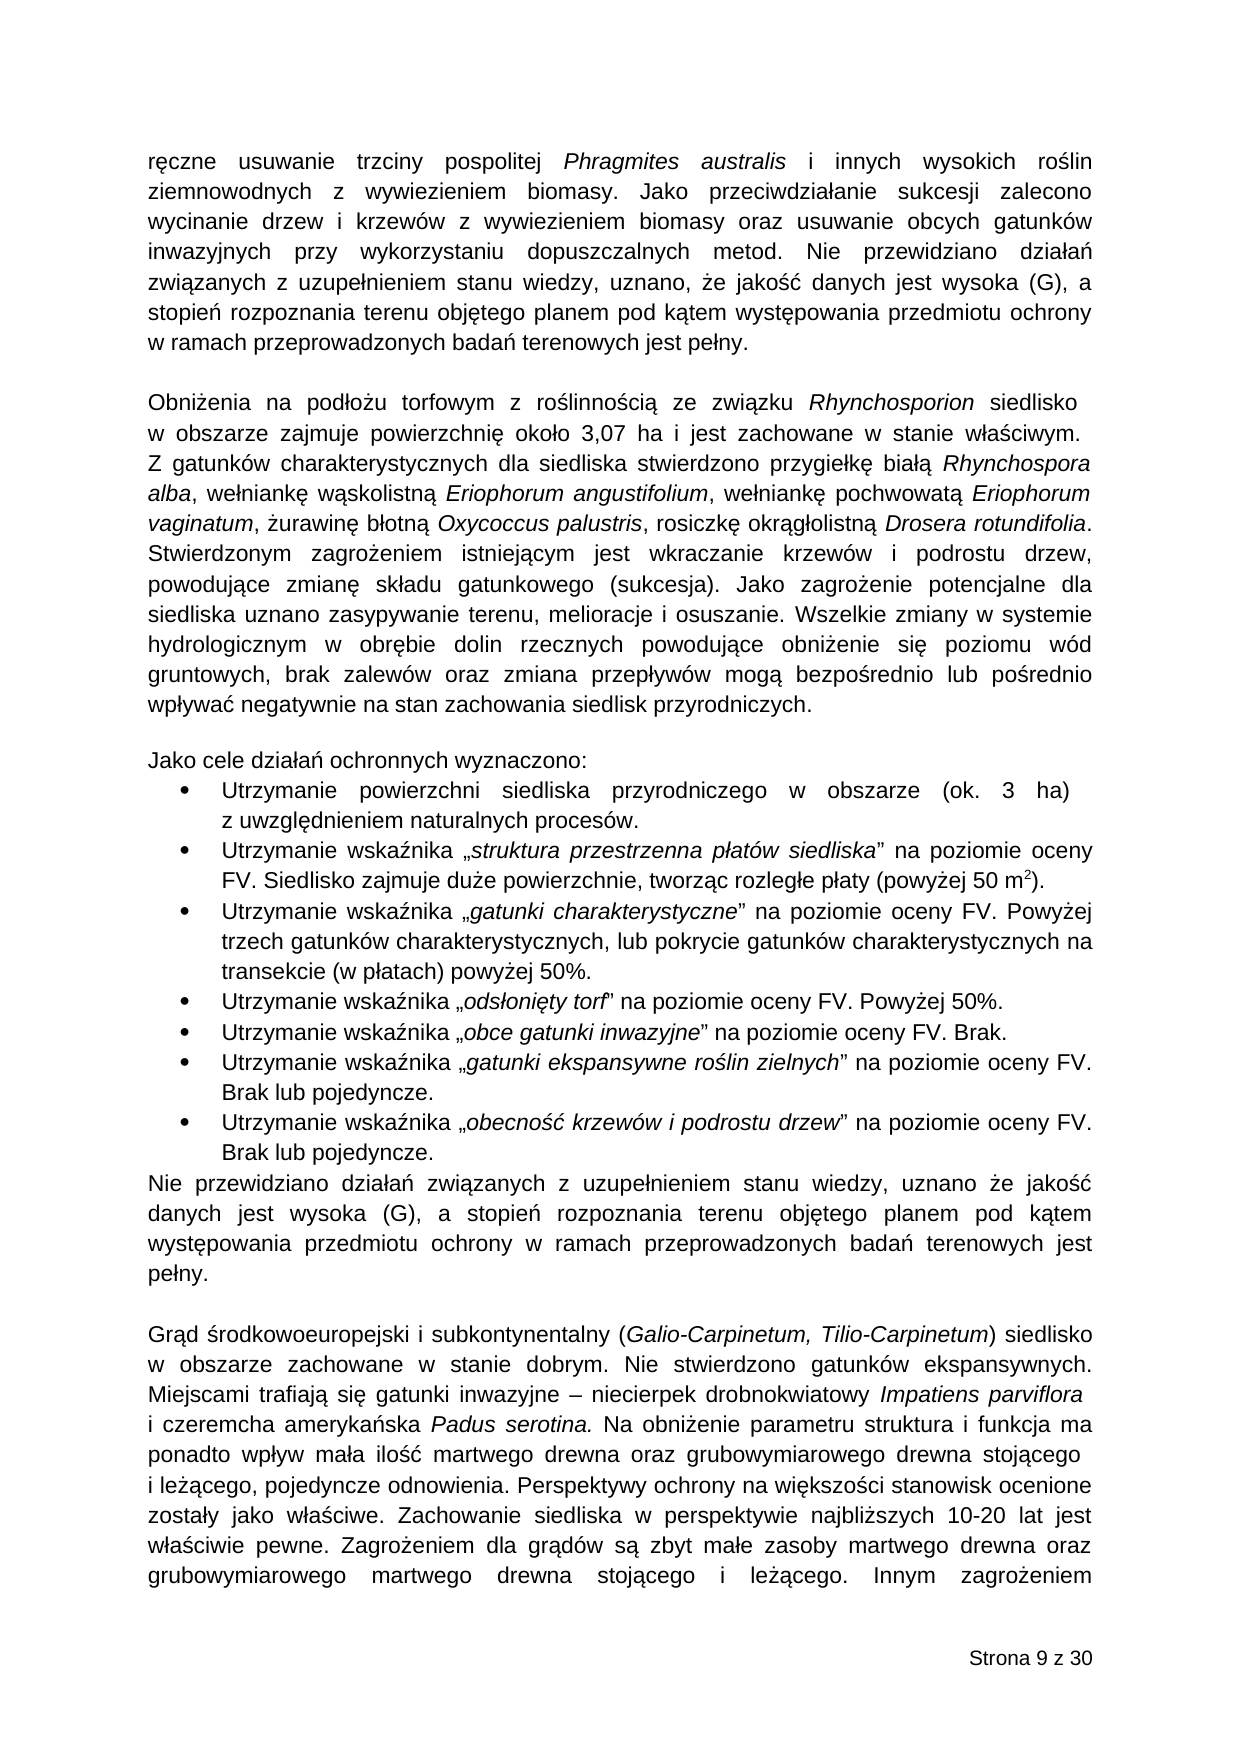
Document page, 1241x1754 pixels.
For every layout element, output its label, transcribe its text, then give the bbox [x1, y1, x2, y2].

list Utrzymanie wskaźnika „obecność krzewów i podrostu drzew” na poziomie oceny FV. Brak lub pojedyncze. [181, 1109, 1093, 1166]
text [148, 148, 1093, 355]
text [148, 1321, 1093, 1588]
text Jako cele działań ochronnych wyznaczono: [148, 747, 1093, 773]
list Utrzymanie powierzchni siedliska przyrodniczego w obszarze (ok. 3 ha) z uwzględnieniem naturalnych procesów. [181, 777, 1093, 833]
list Utrzymanie wskaźnika „struktura przestrzenna płatów siedliska” na poziomie oceny FV. Siedlisko zajmuje duże powierzchnie, tworząc rozległe płaty (powyżej 50 m2). [181, 837, 1093, 894]
list Utrzymanie wskaźnika „obce gatunki inwazyjne” na poziomie oceny FV. Brak. [181, 1018, 1093, 1045]
list Utrzymanie wskaźnika „gatunki charakterystyczne” na poziomie oceny FV. Powyżej trzech gatunków charakterystycznych, lub pokrycie gatunków charakterystycznych na transekcie (w płatach) powyżej 50%. [181, 898, 1093, 984]
list Utrzymanie wskaźnika „gatunki ekspansywne roślin zielnych” na poziomie oceny FV. Brak lub pojedyncze. [181, 1049, 1093, 1105]
text Nie przewidziano działań związanych z uzupełnieniem stanu wiedzy, uznano że jakość danych jest wysoka (G), a stopień rozpoznania terenu objętego planem pod kątem występowania przedmiotu ochrony w ramach przeprowadzonych badań terenowych jest pełny. [148, 1169, 1093, 1286]
list Utrzymanie wskaźnika „odsłonięty torf” na poziomie oceny FV. Powyżej 50%. [181, 988, 1093, 1014]
text Obniżenia na podłożu torfowym z roślinnością ze związku Rhynchosporion siedlisko w obszarze zajmuje powierzchnię około 3,07 ha i jest zachowane w stanie właściwym. Z gatunków charakterystycznych dla siedliska stwierdzono przygiełkę białą Rhynchospora alba, wełniankę wąskolistną Eriophorum angustifolium, wełniankę pochwowatą Eriophorum vaginatum, żurawinę błotną Oxycoccus palustris, rosiczkę okrągłolistną Drosera rotundifolia. Stwierdzonym zagrożeniem istniejącym jest wkraczanie krzewów i podrostu drzew, powodujące zmianę składu gatunkowego (sukcesja). Jako zagrożenie potencjalne dla siedliska uznano zasypywanie terenu, melioracje i osuszanie. Wszelkie zmiany w systemie hydrologicznym w obrębie dolin rzecznych powodujące obniżenie się poziomu wód gruntowych, brak zalewów oraz zmiana przepływów mogą bezpośrednio lub pośrednio wpływać negatywnie na stan zachowania siedlisk przyrodniczych. [148, 389, 1093, 718]
